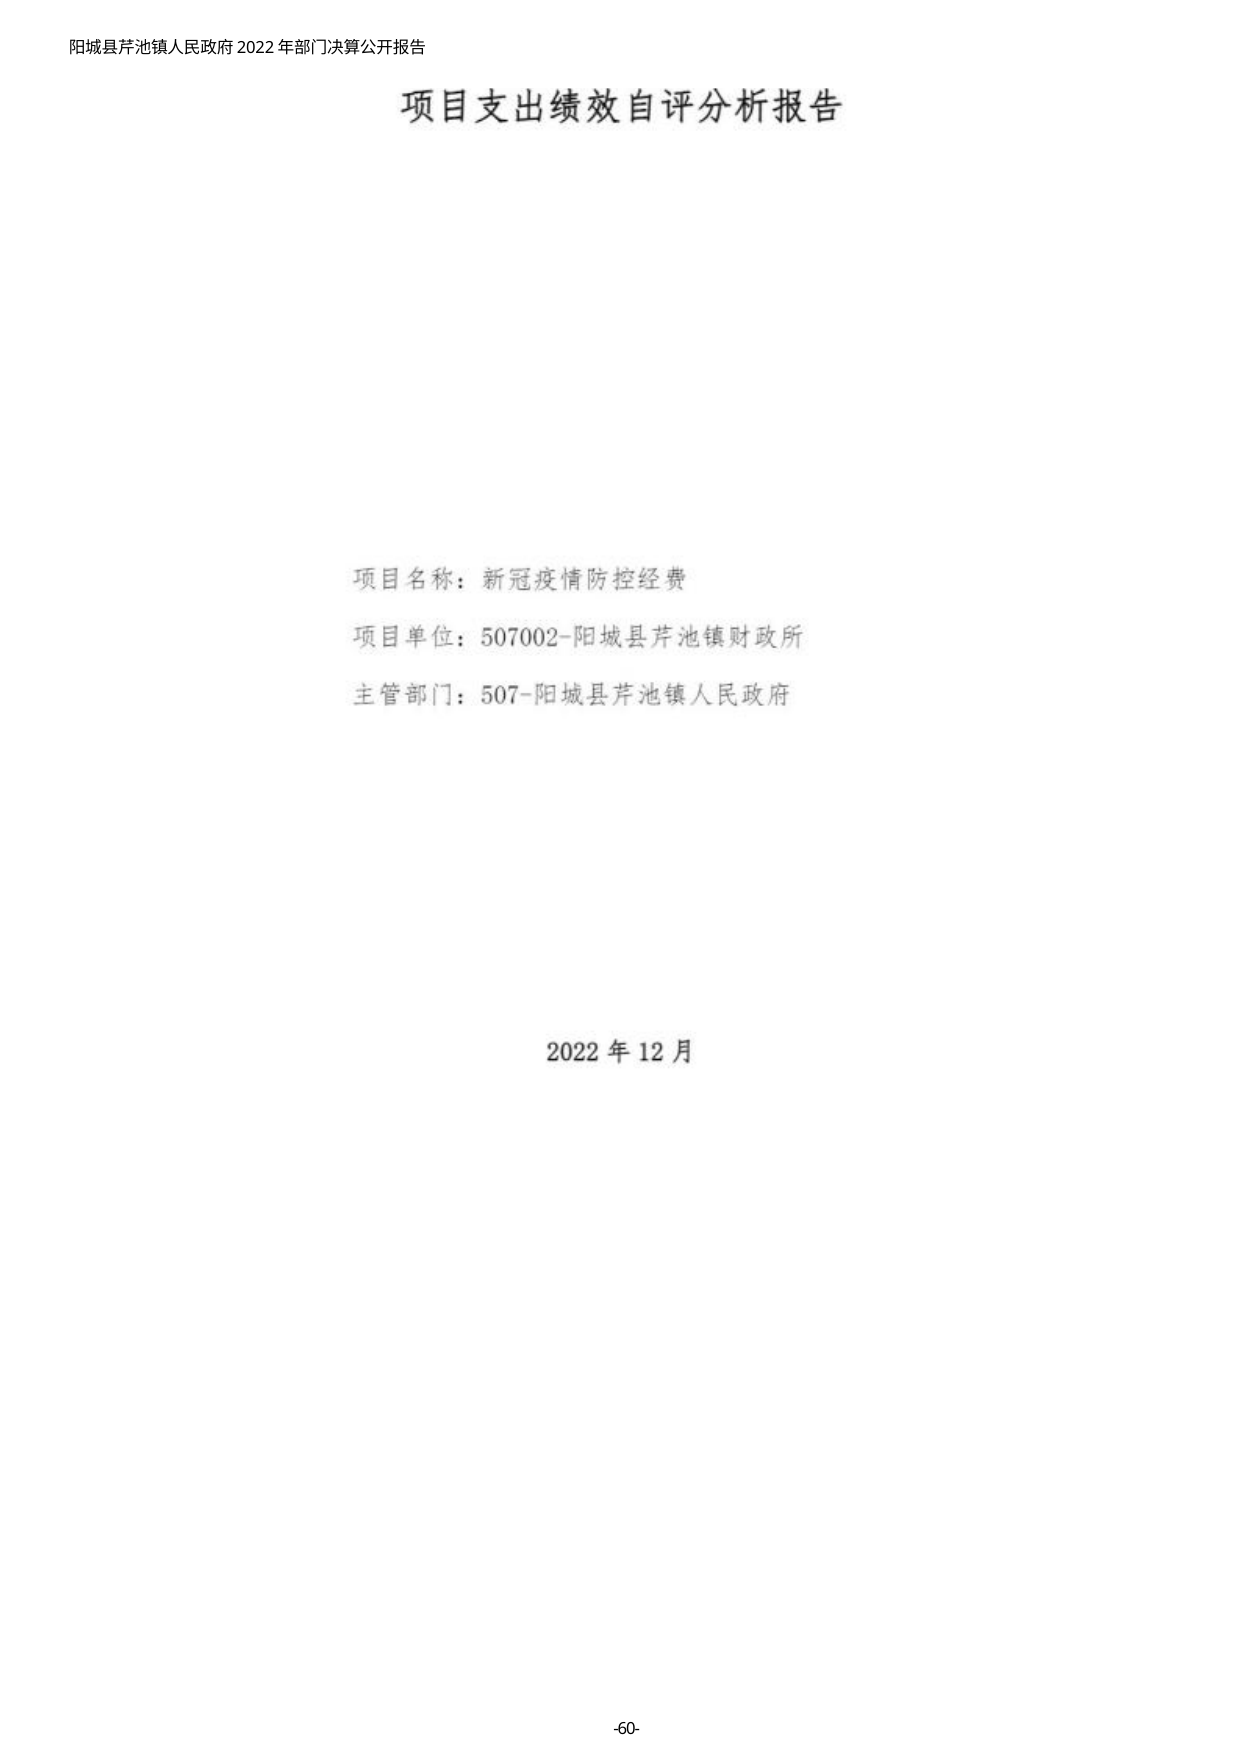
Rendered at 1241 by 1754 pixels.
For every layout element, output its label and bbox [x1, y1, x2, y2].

picture [121, 88, 1123, 1234]
